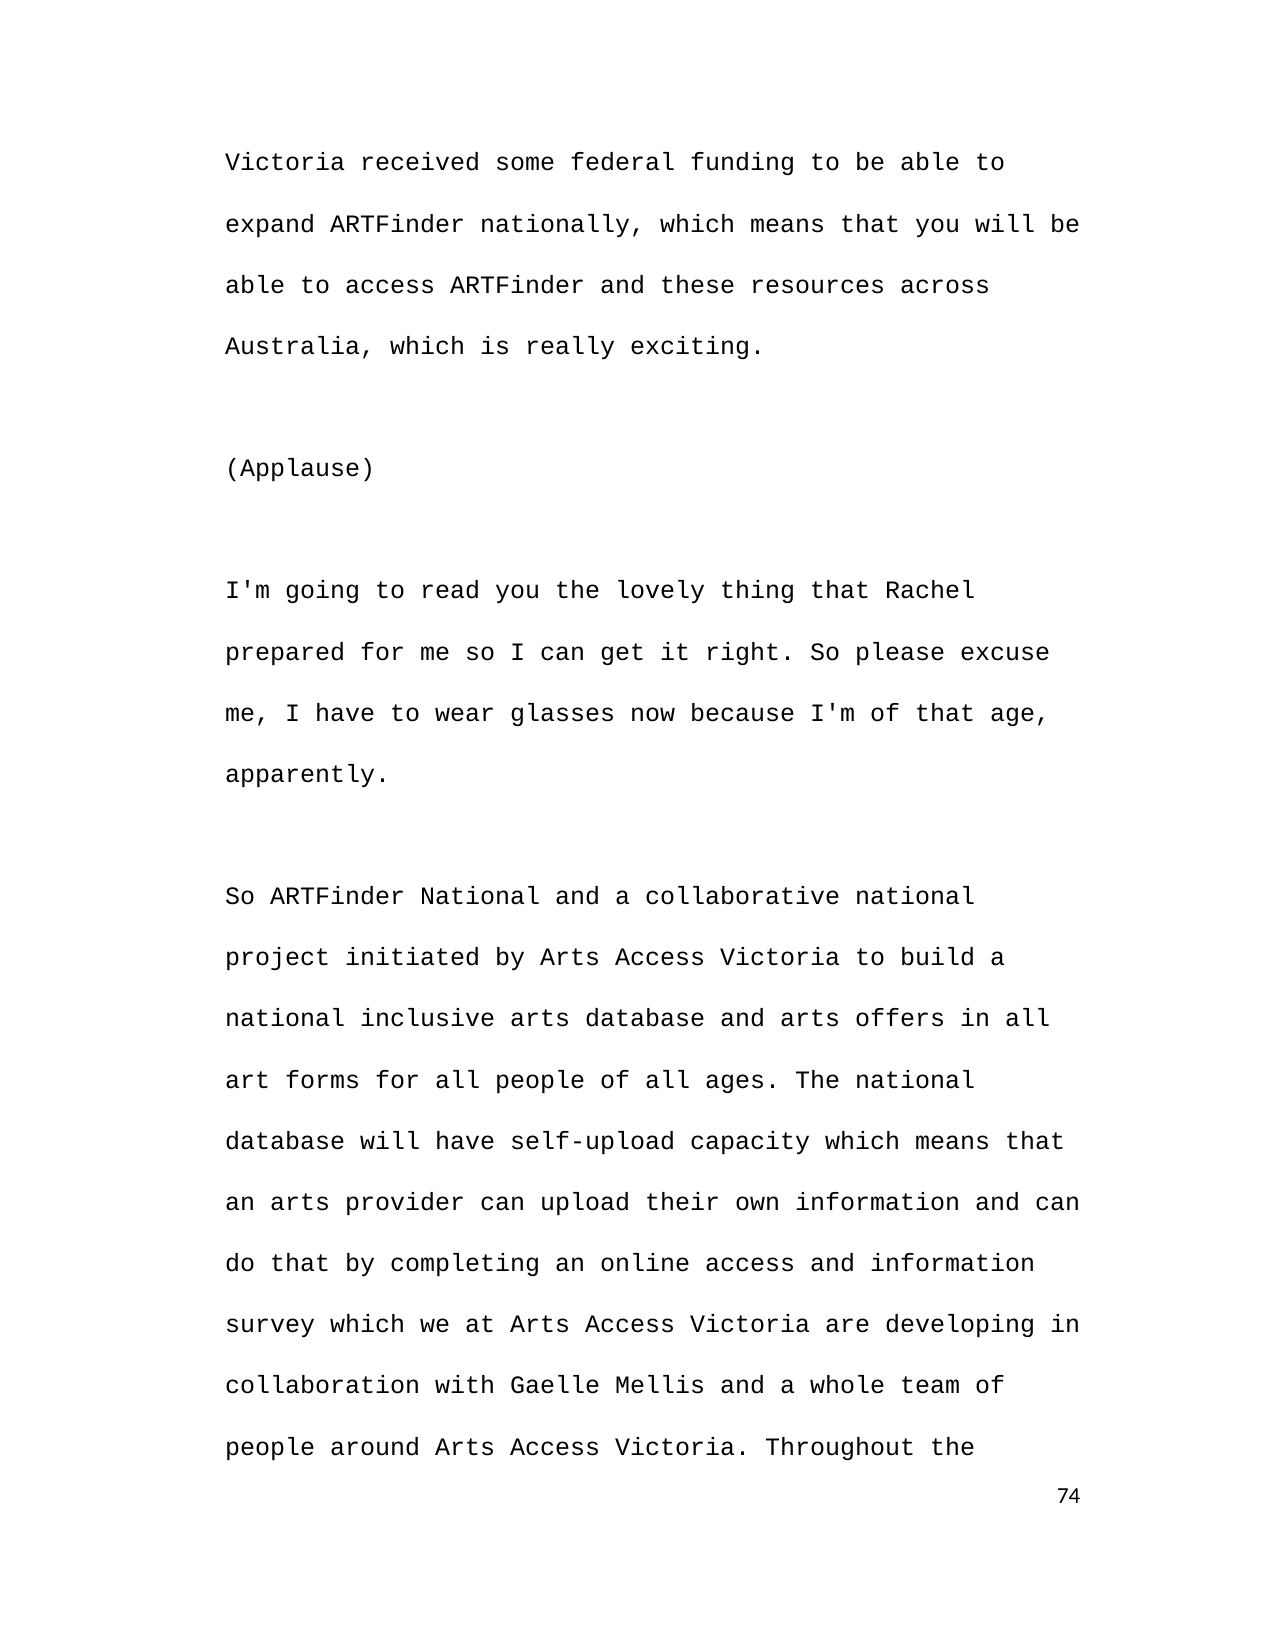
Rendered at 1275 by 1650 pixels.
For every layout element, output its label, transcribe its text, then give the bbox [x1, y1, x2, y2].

text (Applause) [225, 456, 1080, 484]
text I'm going to read you the lovely thing that Rachel prepared for me so I can get it right. So please excuse me, I have to wear glasses now because I'm of that age, apparently. [225, 578, 1080, 790]
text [225, 884, 1080, 1462]
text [225, 150, 1080, 362]
